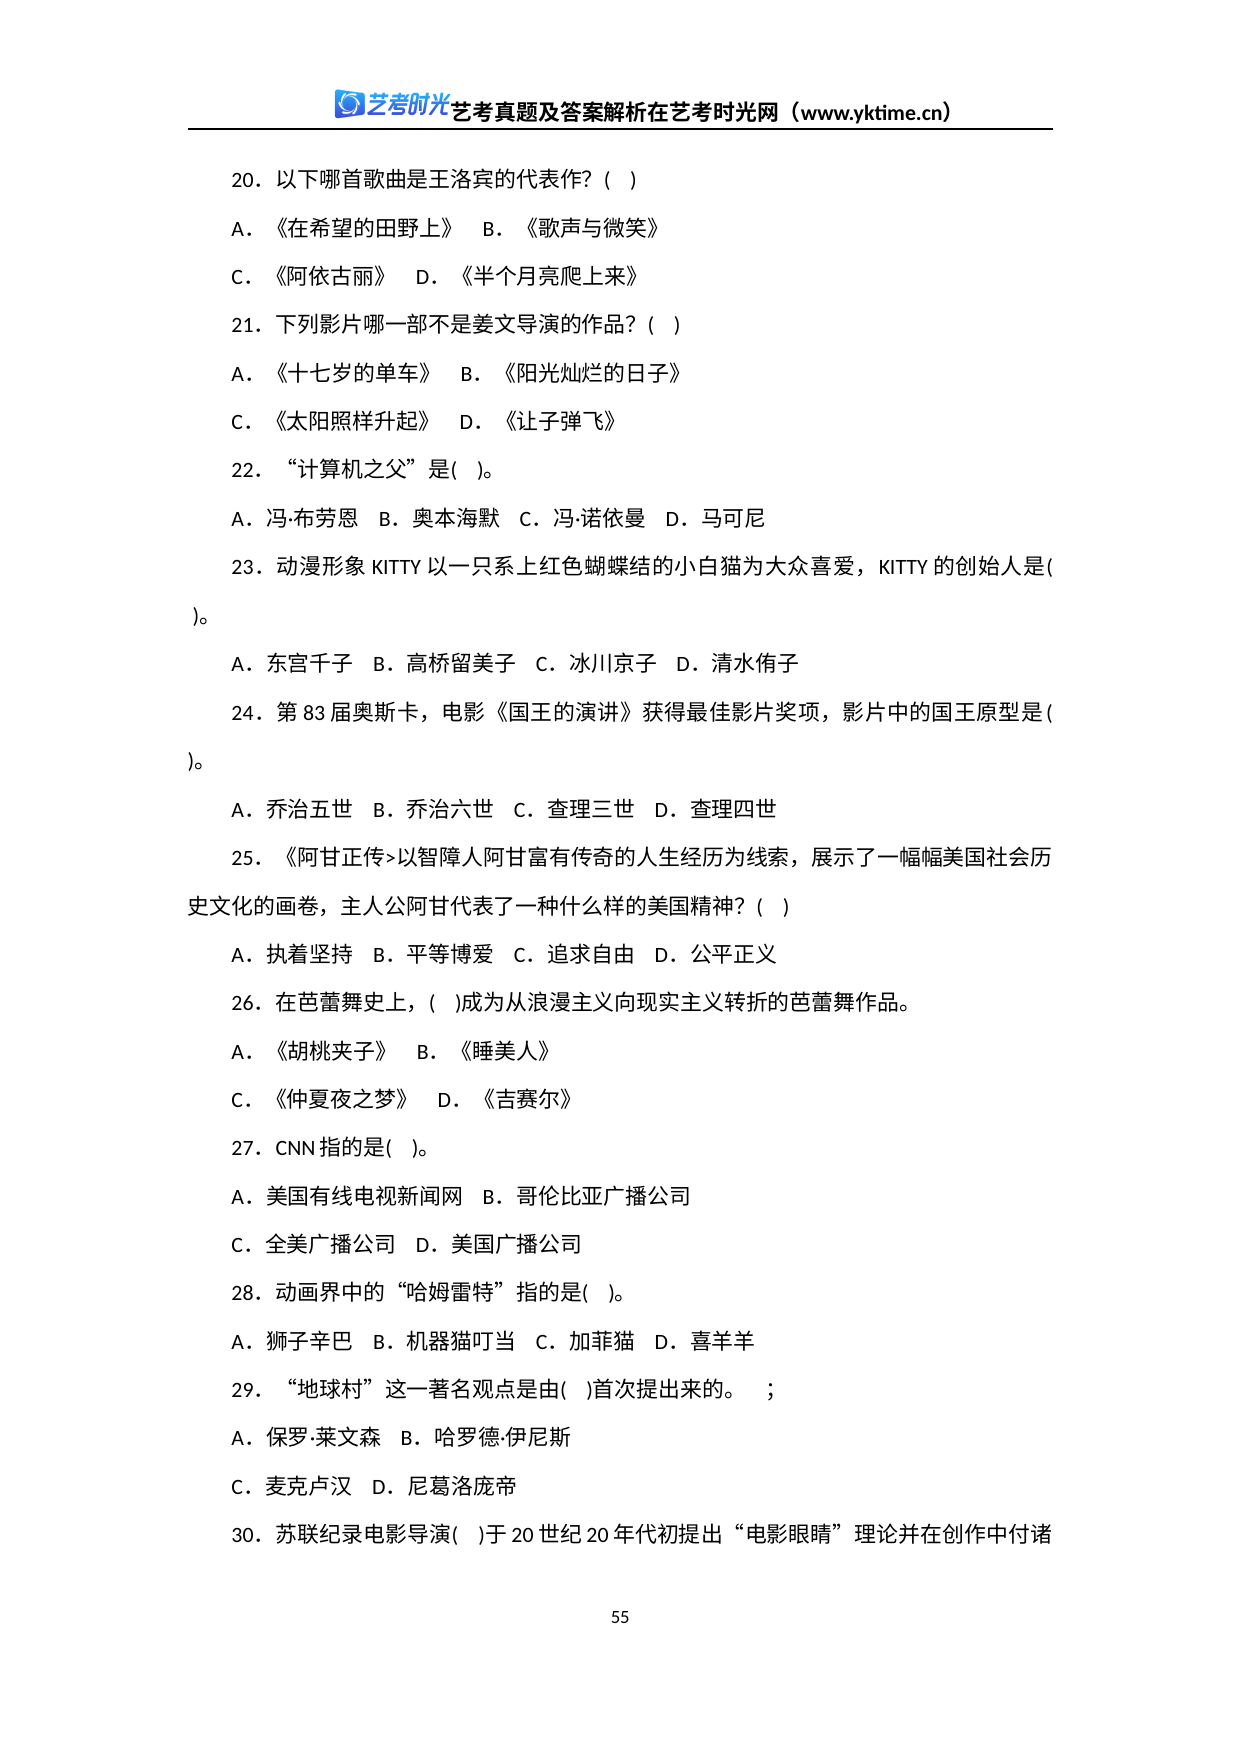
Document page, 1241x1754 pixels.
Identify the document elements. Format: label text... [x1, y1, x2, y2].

text A．狮子辛巴 B．机器猫叮当 C．加菲猫 D．喜羊羊 [187, 1323, 1053, 1356]
text 27．CNN指的是( )。 [187, 1130, 1053, 1162]
text A．东宫千子 B．高桥留美子 C．冰川京子 D．清水侑子 [187, 646, 1053, 678]
text C．《太阳照样升起》 D．《让子弹飞》 [187, 404, 1053, 436]
text 28．动画界中的“哈姆雷特”指的是( )。 [187, 1275, 1053, 1307]
picture [334, 88, 451, 120]
text A．执着坚持 B．平等博爱 C．追求自由 D．公平正义 [187, 937, 1053, 969]
text 29．“地球村”这一著名观点是由( )首次提出来的。 ； [187, 1372, 1053, 1404]
text A．保罗·莱文森 B．哈罗德·伊尼斯 [187, 1420, 1053, 1452]
text A．《胡桃夹子》 B．《睡美人》 [187, 1033, 1053, 1066]
text C．全美广播公司 D．美国广播公司 [187, 1227, 1053, 1259]
text C．《仲夏夜之梦》 D．《吉赛尔》 [187, 1082, 1053, 1114]
text A．乔治五世 B．乔治六世 C．查理三世 D．查理四世 [187, 791, 1053, 824]
text 26．在芭蕾舞史上，( )成为从浪漫主义向现实主义转折的芭蕾舞作品。 [187, 985, 1053, 1017]
text 24．第83届奥斯卡，电影《国王的演讲》获得最佳影片奖项，影片中的国王原型是( )。 [187, 694, 1053, 775]
text A．美国有线电视新闻网 B．哥伦比亚广播公司 [187, 1178, 1053, 1211]
text 23．动漫形象KITTY以一只系上红色蝴蝶结的小白猫为大众喜爱，KITTY的创始人是( )。 [187, 549, 1053, 630]
text 21．下列影片哪一部不是姜文导演的作品？( ) [187, 307, 1053, 339]
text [187, 1517, 1053, 1549]
text C．麦克卢汉 D．尼葛洛庞帝 [187, 1468, 1053, 1501]
text 25．《阿甘正传>以智障人阿甘富有传奇的人生经历为线索，展示了一幅幅美国社会历史文化的画卷，主人公阿甘代表了一种什么样的美国精神？( ) [187, 839, 1053, 921]
text A．《在希望的田野上》 B．《歌声与微笑》 [187, 210, 1053, 243]
text A．《十七岁的单车》 B．《阳光灿烂的日子》 [187, 355, 1053, 388]
text 20．以下哪首歌曲是王洛宾的代表作？( ) [187, 162, 1053, 194]
text 22．“计算机之父”是( )。 [187, 452, 1053, 484]
text C．《阿依古丽》 D．《半个月亮爬上来》 [187, 259, 1053, 291]
text A．冯·布劳恩 B．奥本海默 C．冯·诺依曼 D．马可尼 [187, 500, 1053, 533]
